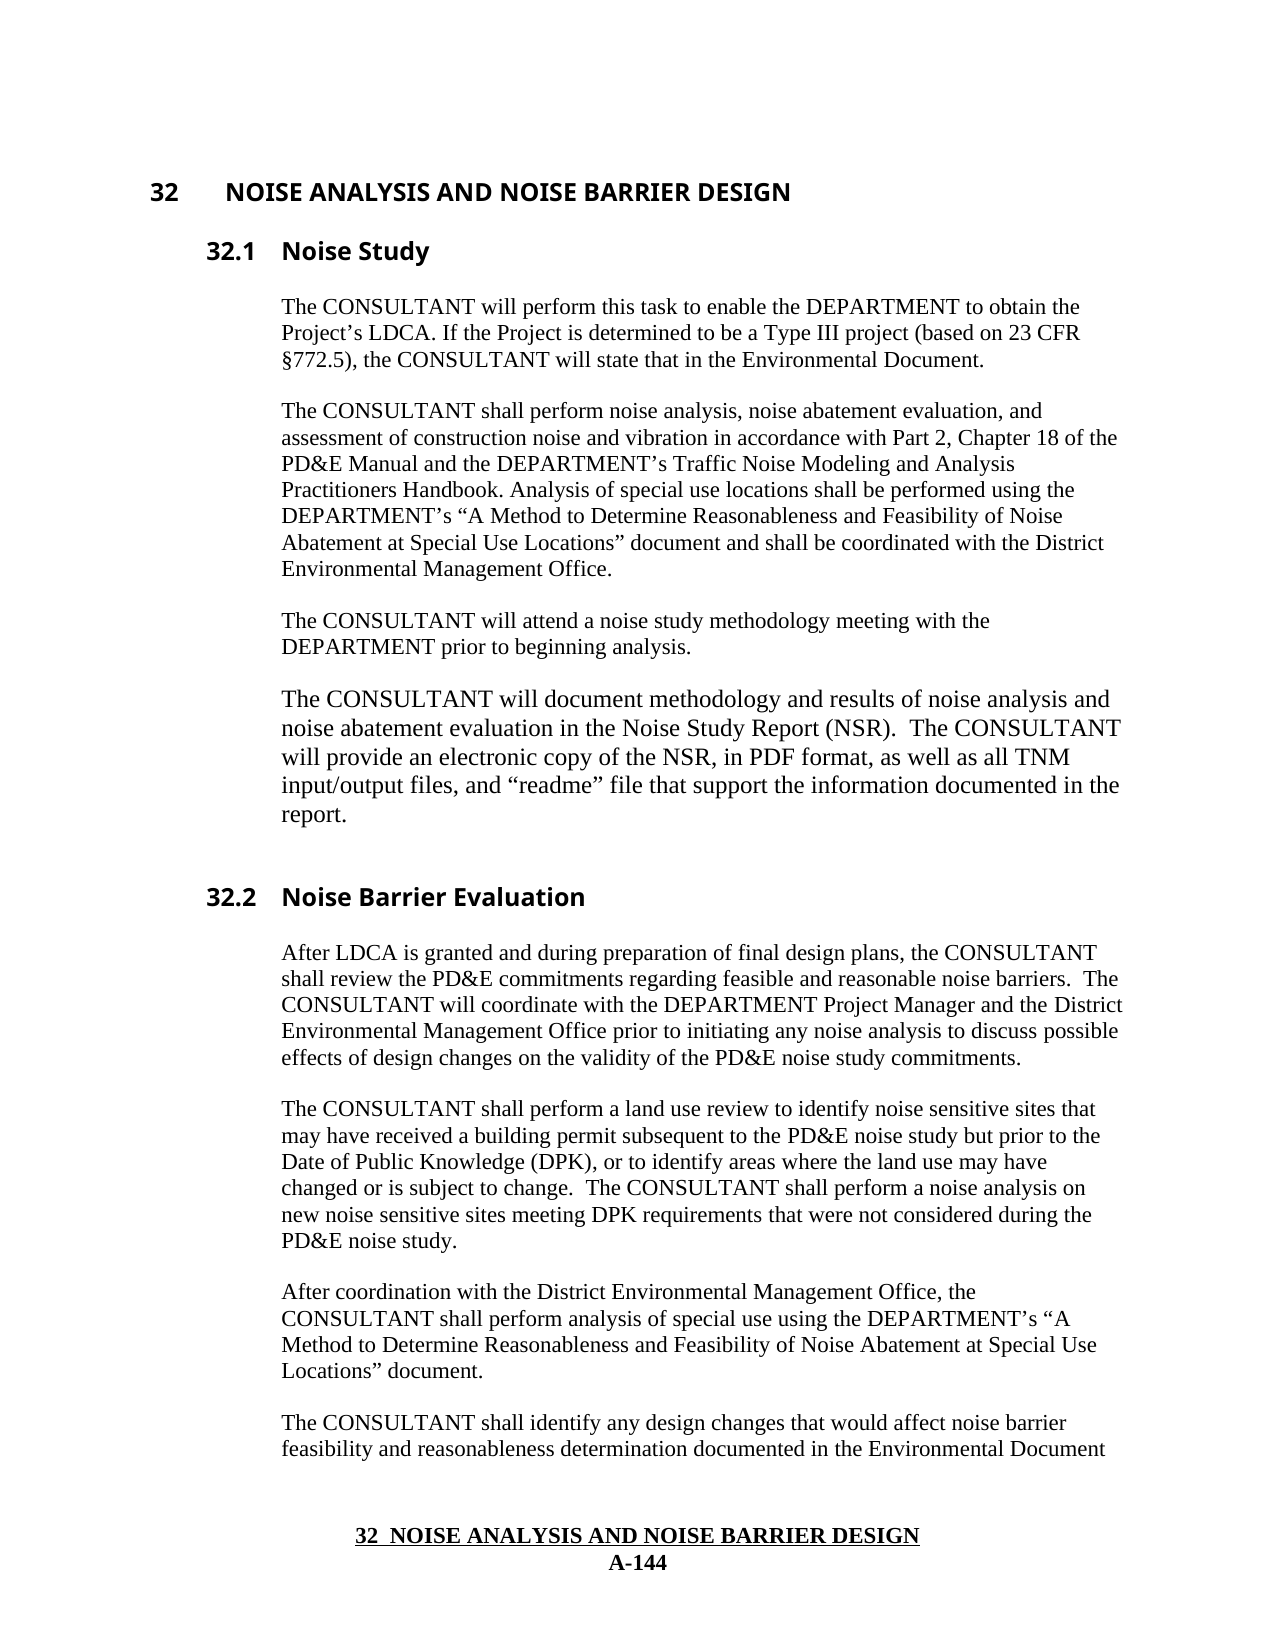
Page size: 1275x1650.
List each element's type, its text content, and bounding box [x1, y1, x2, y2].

subtitle NOISE ANALYSIS AND NOISE BARRIER DESIGN [150, 175, 1125, 209]
text The CONSULTANT will perform this task to enable the DEPARTMENT to obtain the Project’s LDCA. If the Project is determined to be a Type III project (based on 23 CFR §772.5), the CONSULTANT will state that in the Environmental Document. [281, 293, 1125, 372]
text After LDCA is granted and during preparation of final design plans, the CONSULTANT shall review the PD&E commitments regarding feasible and reasonable noise barriers. The CONSULTANT will coordinate with the DEPARTMENT Project Manager and the District Environmental Management Office prior to initiating any noise analysis to discuss possible effects of design changes on the validity of the PD&E noise study commitments. [281, 938, 1125, 1070]
text The CONSULTANT shall perform a land use review to identify noise sensitive sites that may have received a building permit subsequent to the PD&E noise study but prior to the Date of Public Knowledge (DPK), or to identify areas where the land use may have changed or is subject to change. The CONSULTANT shall perform a noise analysis on new noise sensitive sites meeting DPK requirements that were not considered during the PD&E noise study. [281, 1095, 1125, 1253]
text After coordination with the District Environmental Management Office, the CONSULTANT shall perform analysis of special use using the DEPARTMENT’s “A Method to Determine Reasonableness and Feasibility of Noise Abatement at Special Use Locations” document. [281, 1278, 1125, 1384]
subtitle Noise Study [206, 234, 1125, 268]
text The CONSULTANT will attend a noise study methodology meeting with the DEPARTMENT prior to beginning analysis. [281, 607, 1125, 659]
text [281, 1409, 1125, 1462]
subtitle Noise Barrier Evaluation [206, 879, 1125, 913]
text The CONSULTANT shall perform noise analysis, noise abatement evaluation, and assessment of construction noise and vibration in accordance with Part 2, Chapter 18 of the PD&E Manual and the Department’s Traffic Noise Modeling and Analysis Practitioners Handbook. Analysis of special use locations shall be performed using the DEPARTMENT’s “A Method to Determine Reasonableness and Feasibility of Noise Abatement at Special Use Locations” document and shall be coordinated with the District Environmental Management Office. [281, 397, 1125, 582]
text The CONSULTANT will document methodology and results of noise analysis and noise abatement evaluation in the Noise Study Report (NSR). The CONSULTANT will provide an electronic copy of the NSR, in PDF format, as well as all TNM input/output files, and “readme” file that support the information documented in the report. [281, 684, 1125, 828]
